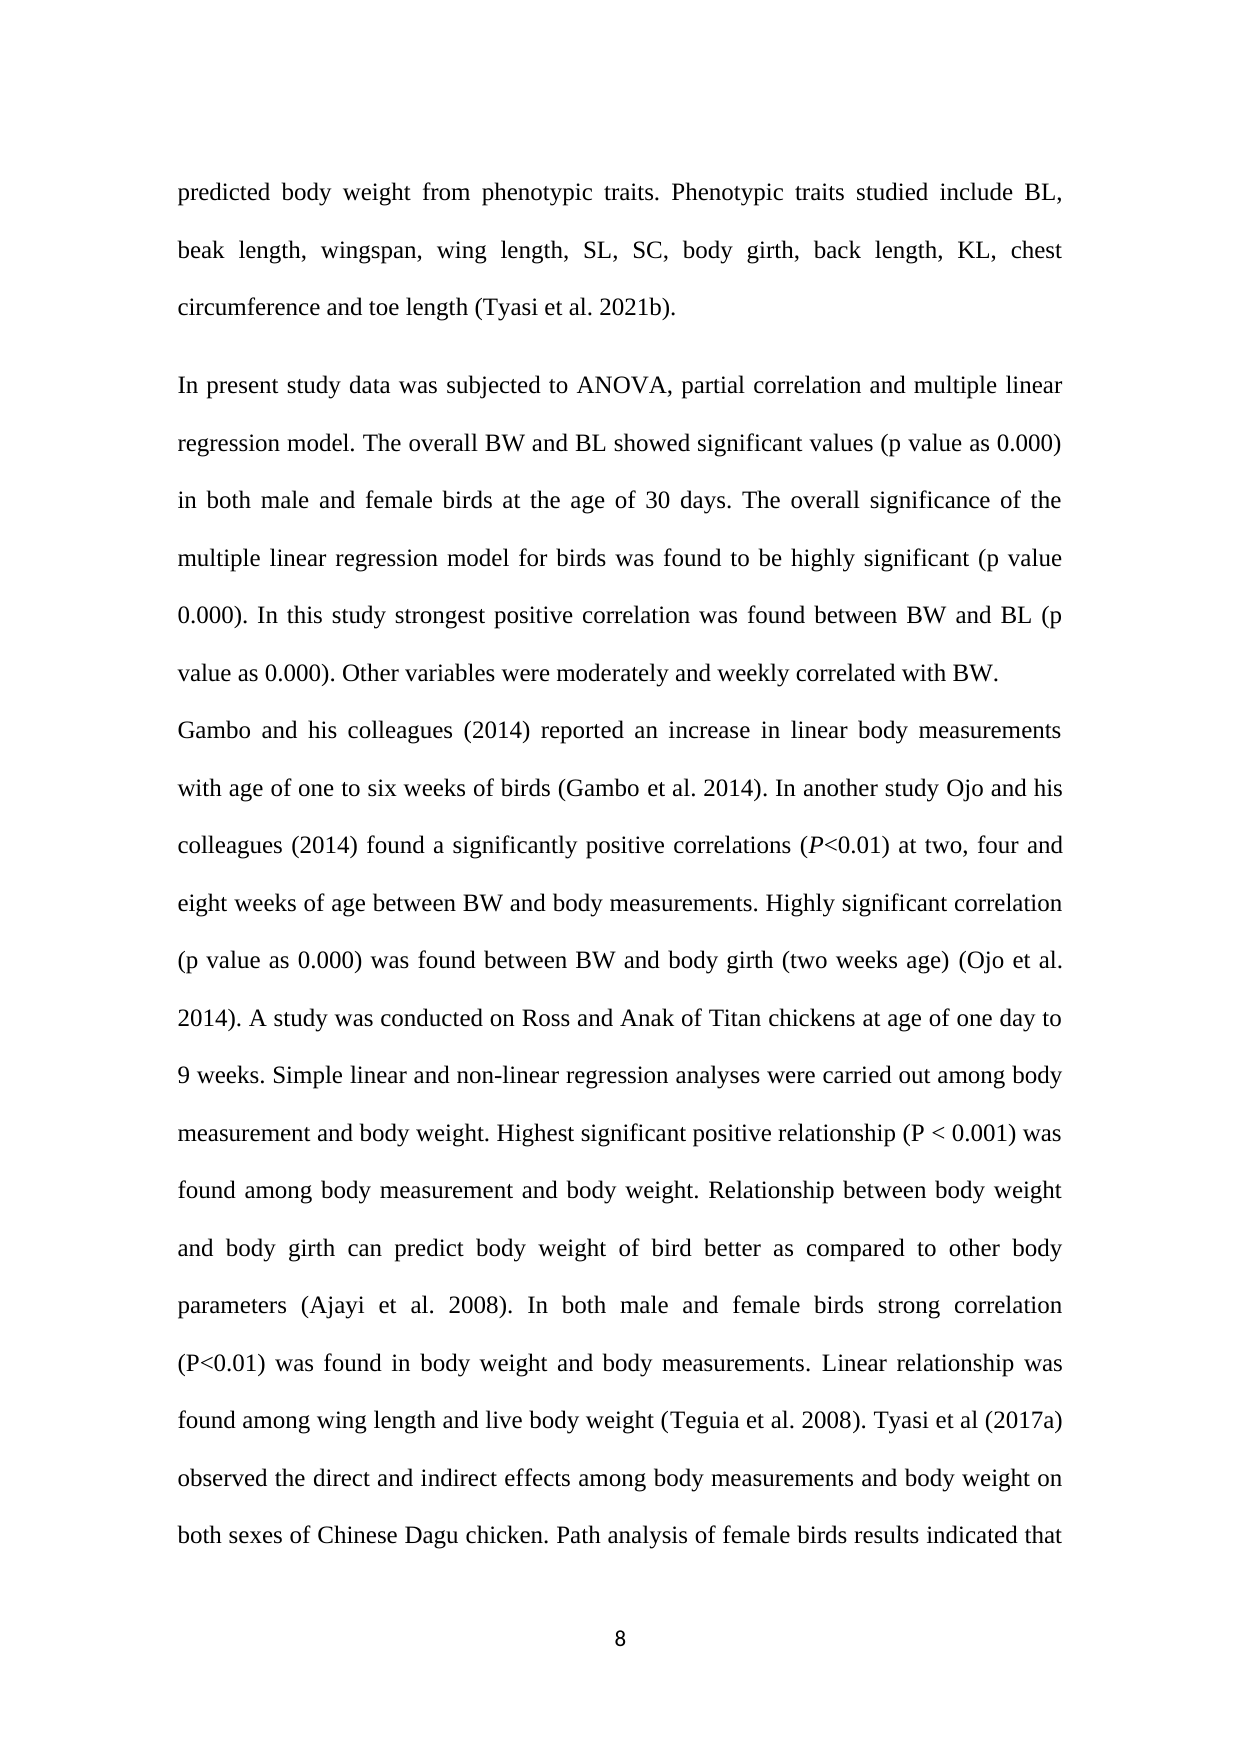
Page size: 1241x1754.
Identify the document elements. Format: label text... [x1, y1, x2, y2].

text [177, 177, 1063, 321]
text In present study data was subjected to ANOVA, partial correlation and multiple linear regression model. The overall BW and BL showed significant values (p value as 0.000) in both male and female birds at the age of 30 days. The overall significance of the multiple linear regression model for birds was found to be highly significant (p value 0.000). In this study strongest positive correlation was found between BW and BL (p value as 0.000). Other variables were moderately and weekly correlated with BW. [177, 371, 1063, 687]
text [177, 716, 1063, 1549]
